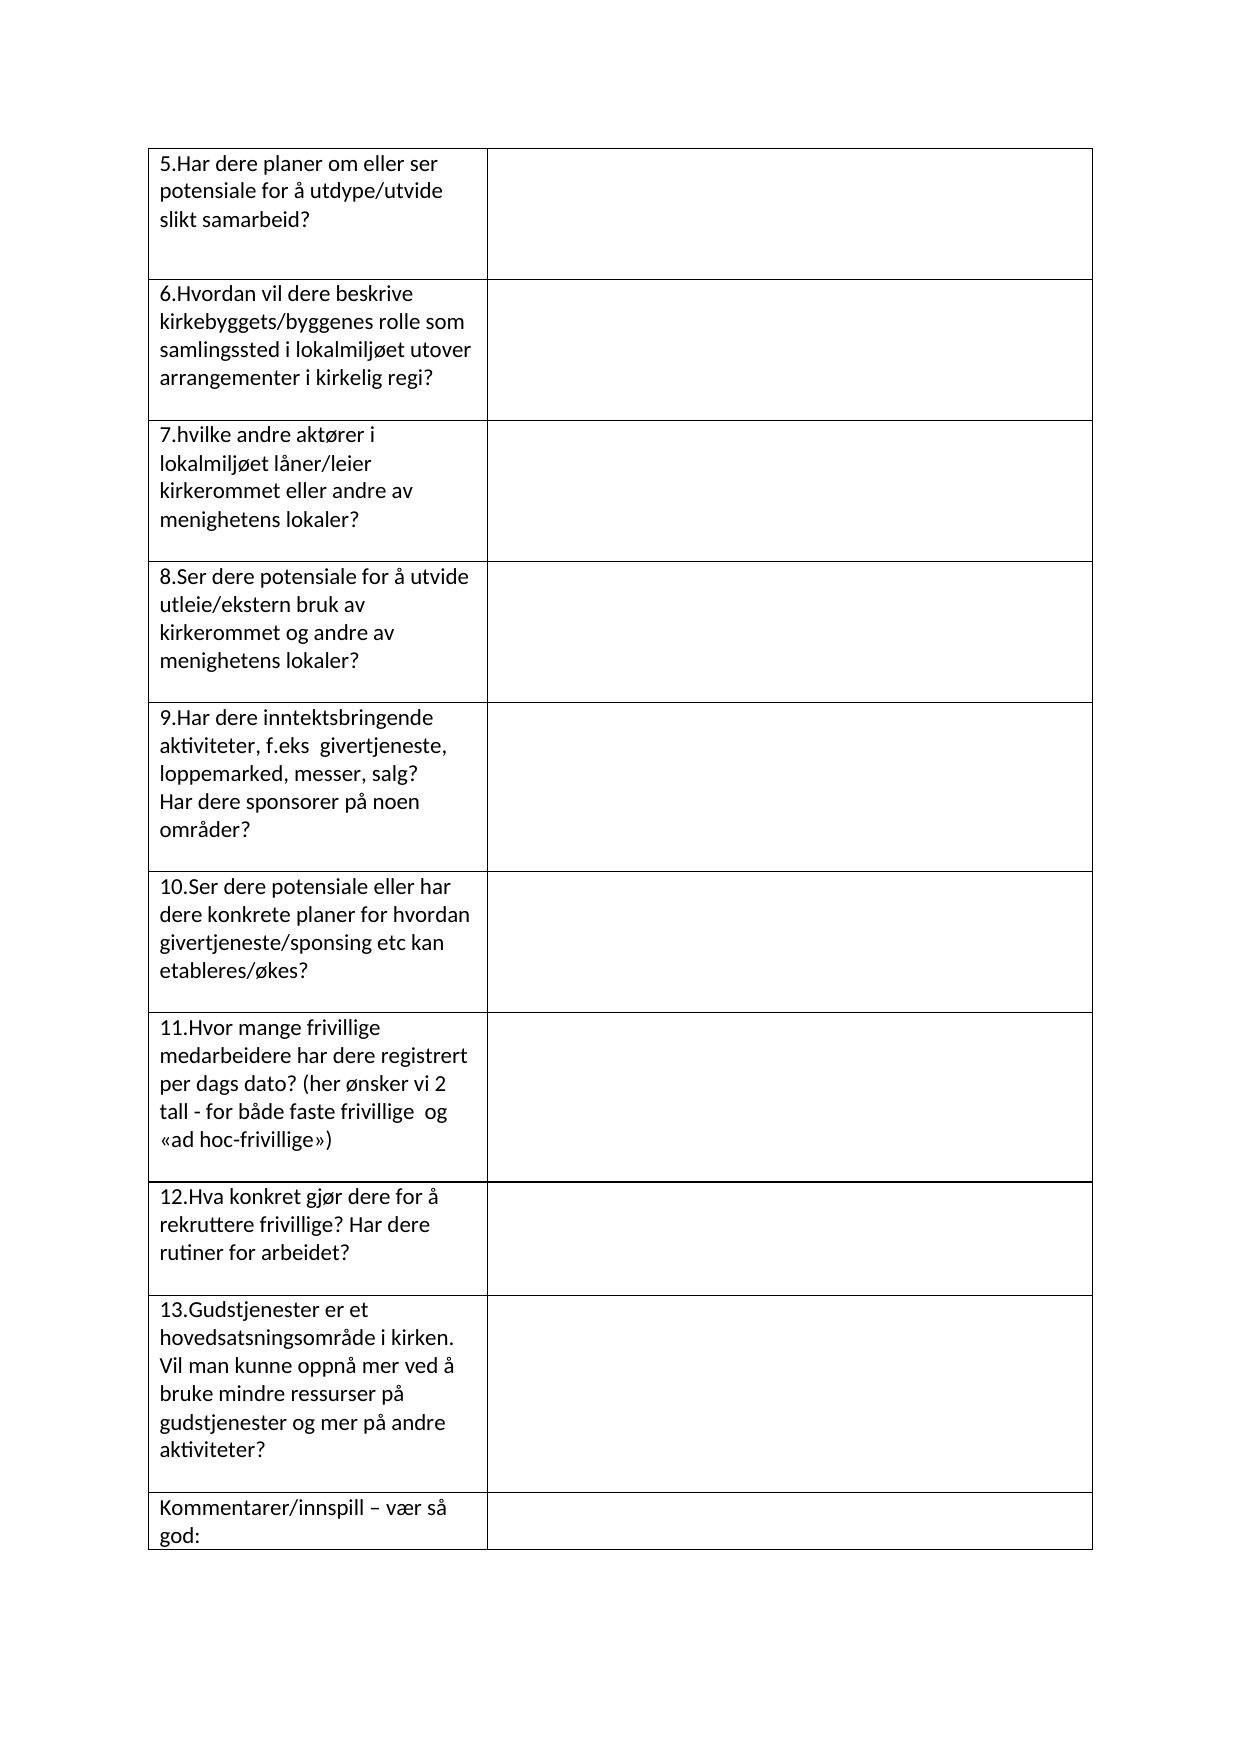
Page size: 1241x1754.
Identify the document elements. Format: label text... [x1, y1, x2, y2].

table_cell 7.hvilke andre aktører i lokalmiljøet låner/leier kirkerommet eller andre av menighetens lokaler? [149, 421, 487, 561]
table_cell [488, 421, 1092, 561]
table_cell [488, 1183, 1092, 1294]
table_cell 10.Ser dere potensiale eller har dere konkrete planer for hvordan givertjeneste/sponsing etc kan etableres/økes? [149, 872, 487, 1012]
table_cell [488, 562, 1092, 702]
table_cell 13.Gudstjenester er et hovedsatsningsområde i kirken. Vil man kunne oppnå mer ved å bruke mindre ressurser på gudstjenester og mer på andre aktiviteter? [149, 1296, 487, 1492]
table_cell 5.Har dere planer om eller ser potensiale for å utdype/utvide slikt samarbeid? [149, 149, 487, 278]
table_cell Kommentarer/innspill – vær så god: [149, 1493, 487, 1549]
table_cell 11.Hvor mange frivillige medarbeidere har dere registrert per dags dato? (her ønsker vi 2 tall - for både faste frivillige og «ad hoc-frivillige») [149, 1013, 487, 1181]
table_cell [488, 149, 1092, 278]
table_cell [488, 280, 1092, 419]
table_cell [488, 872, 1092, 1012]
table_cell [488, 1493, 1092, 1549]
table_cell [488, 1013, 1092, 1181]
table_cell [488, 703, 1092, 871]
table_cell 9.Har dere inntektsbringende aktiviteter, f.eks givertjeneste, loppemarked, messer, salg? Har dere sponsorer på noen områder? [149, 703, 487, 871]
table_cell 6.Hvordan vil dere beskrive kirkebyggets/byggenes rolle som samlingssted i lokalmiljøet utover arrangementer i kirkelig regi? [149, 280, 487, 419]
table_cell 12.Hva konkret gjør dere for å rekruttere frivillige? Har dere rutiner for arbeidet? [149, 1183, 487, 1294]
table_cell 8.Ser dere potensiale for å utvide utleie/ekstern bruk av kirkerommet og andre av menighetens lokaler? [149, 562, 487, 702]
table_cell [488, 1296, 1092, 1492]
